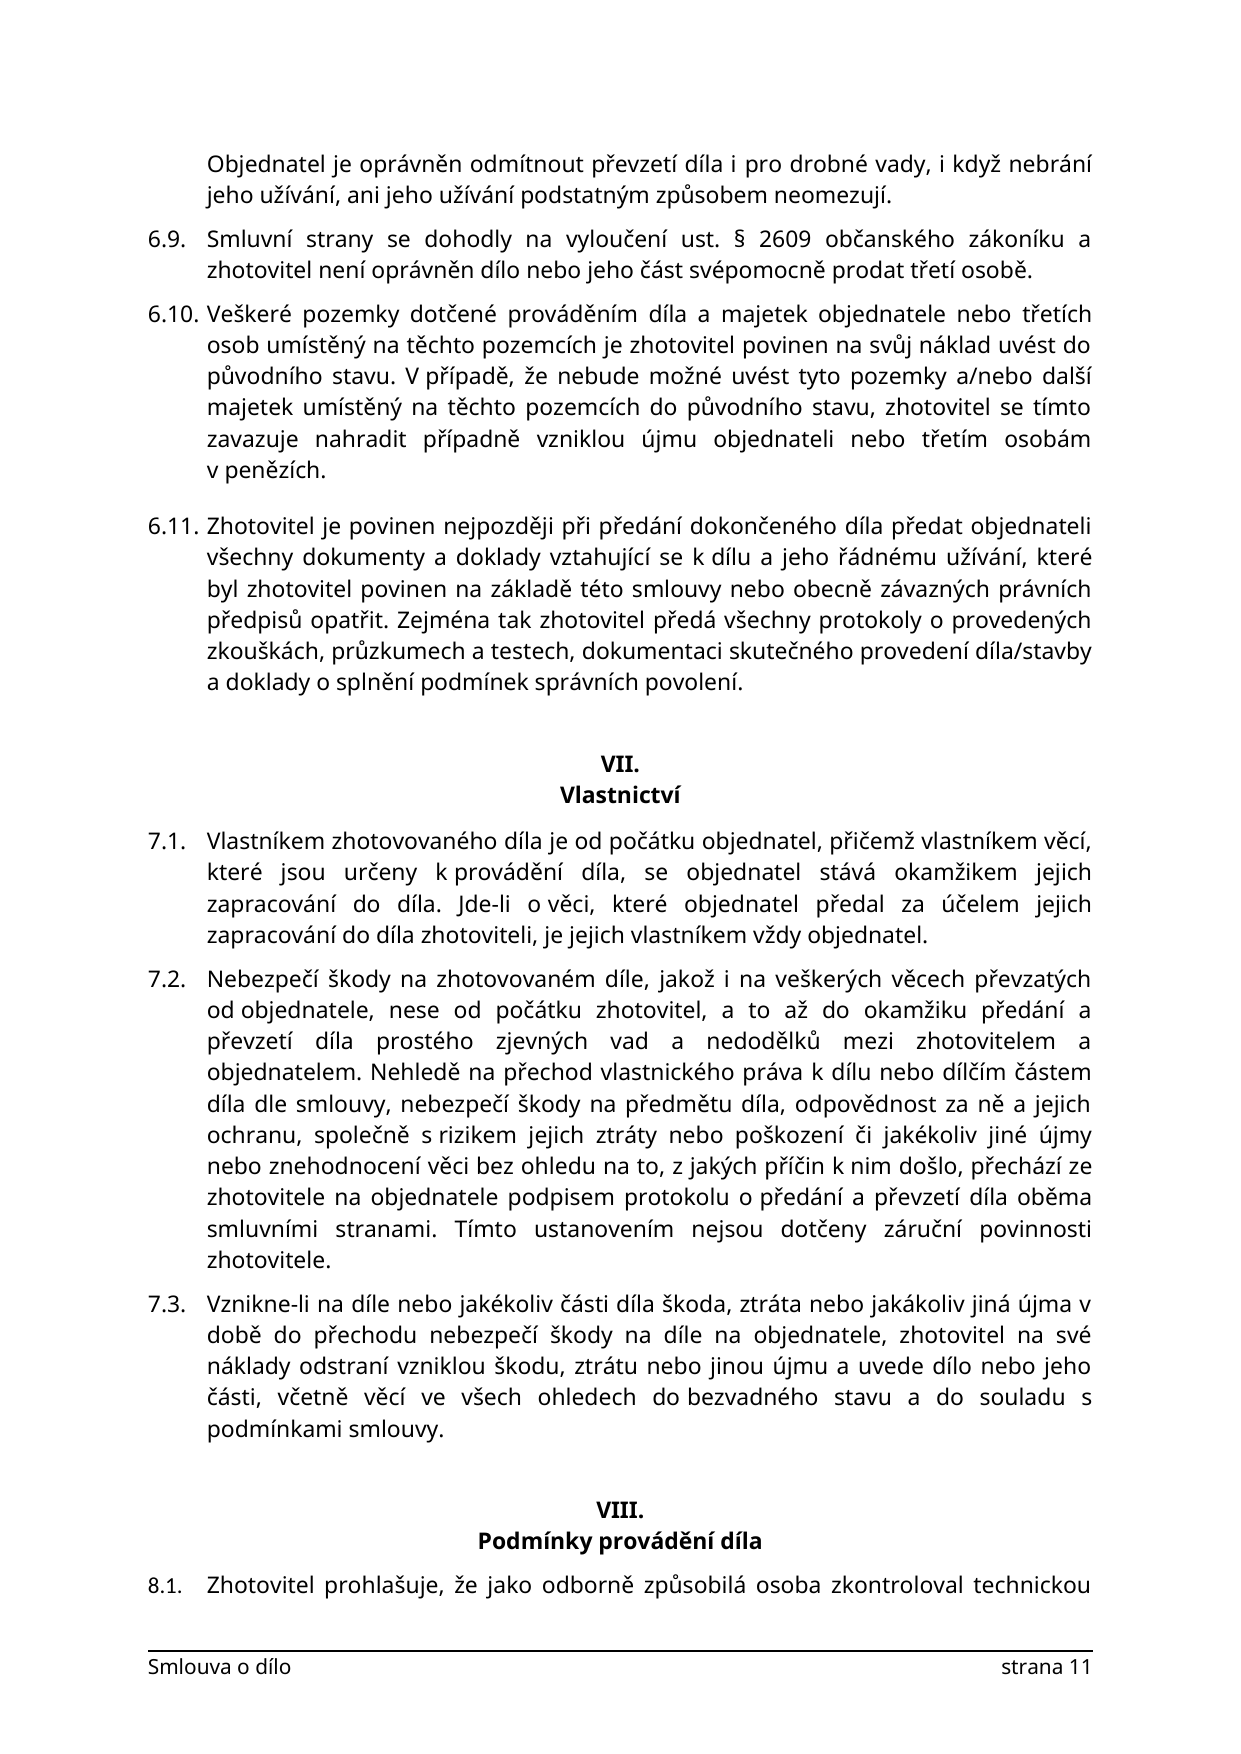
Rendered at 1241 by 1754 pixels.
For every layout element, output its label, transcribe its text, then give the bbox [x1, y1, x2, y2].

text Vlastnictví [148, 779, 1093, 810]
list Nebezpečí škody na zhotovovaném díle, jakož i na veškerých věcech převzatých od objednatele, nese od počátku zhotovitel, a to až do okamžiku předání a převzetí díla prostého zjevných vad a nedodělků mezi zhotovitelem a objednatelem. Nehledě na přechod vlastnického práva k dílu nebo dílčím částem díla dle smlouvy, nebezpečí škody na předmětu díla, odpovědnost za ně a jejich ochranu, společně s rizikem jejich ztráty nebo poškození či jakékoliv jiné újmy nebo znehodnocení věci bez ohledu na to, z jakých příčin k nim došlo, přechází ze zhotovitele na objednatele podpisem protokolu o předání a převzetí díla oběma smluvními stranami. Tímto ustanovením nejsou dotčeny záruční povinnosti zhotovitele. [148, 963, 1093, 1275]
text VII. [148, 748, 1093, 779]
list Vznikne-li na díle nebo jakékoliv části díla škoda, ztráta nebo jakákoliv jiná újma v době do přechodu nebezpečí škody na díle na objednatele, zhotovitel na své náklady odstraní vzniklou škodu, ztrátu nebo jinou újmu a uvede dílo nebo jeho části, včetně věcí ve všech ohledech do bezvadného stavu a do souladu s podmínkami smlouvy. [148, 1288, 1093, 1444]
list Veškeré pozemky dotčené prováděním díla a majetek objednatele nebo třetích osob umístěný na těchto pozemcích je zhotovitel povinen na svůj náklad uvést do původního stavu. V případě, že nebude možné uvést tyto pozemky a/nebo další majetek umístěný na těchto pozemcích do původního stavu, zhotovitel se tímto zavazuje nahradit případně vzniklou újmu objednateli nebo třetím osobám v penězích. [148, 298, 1093, 485]
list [148, 148, 1093, 210]
text VIII. [148, 1494, 1093, 1525]
text Podmínky provádění díla [148, 1525, 1093, 1556]
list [148, 1569, 1093, 1600]
list Smluvní strany se dohodly na vyloučení ust. § 2609 občanského zákoníku a zhotovitel není oprávněn dílo nebo jeho část svépomocně prodat třetí osobě. [148, 223, 1093, 285]
list Vlastníkem zhotovovaného díla je od počátku objednatel, přičemž vlastníkem věcí, které jsou určeny k provádění díla, se objednatel stává okamžikem jejich zapracování do díla. Jde-li o věci, které objednatel předal za účelem jejich zapracování do díla zhotoviteli, je jejich vlastníkem vždy objednatel. [148, 825, 1093, 950]
list Zhotovitel je povinen nejpozději při předání dokončeného díla předat objednateli všechny dokumenty a doklady vztahující se k dílu a jeho řádnému užívání, které byl zhotovitel povinen na základě této smlouvy nebo obecně závazných právních předpisů opatřit. Zejména tak zhotovitel předá všechny protokoly o provedených zkouškách, průzkumech a testech, dokumentaci skutečného provedení díla/stavby a doklady o splnění podmínek správních povolení. [148, 510, 1093, 698]
